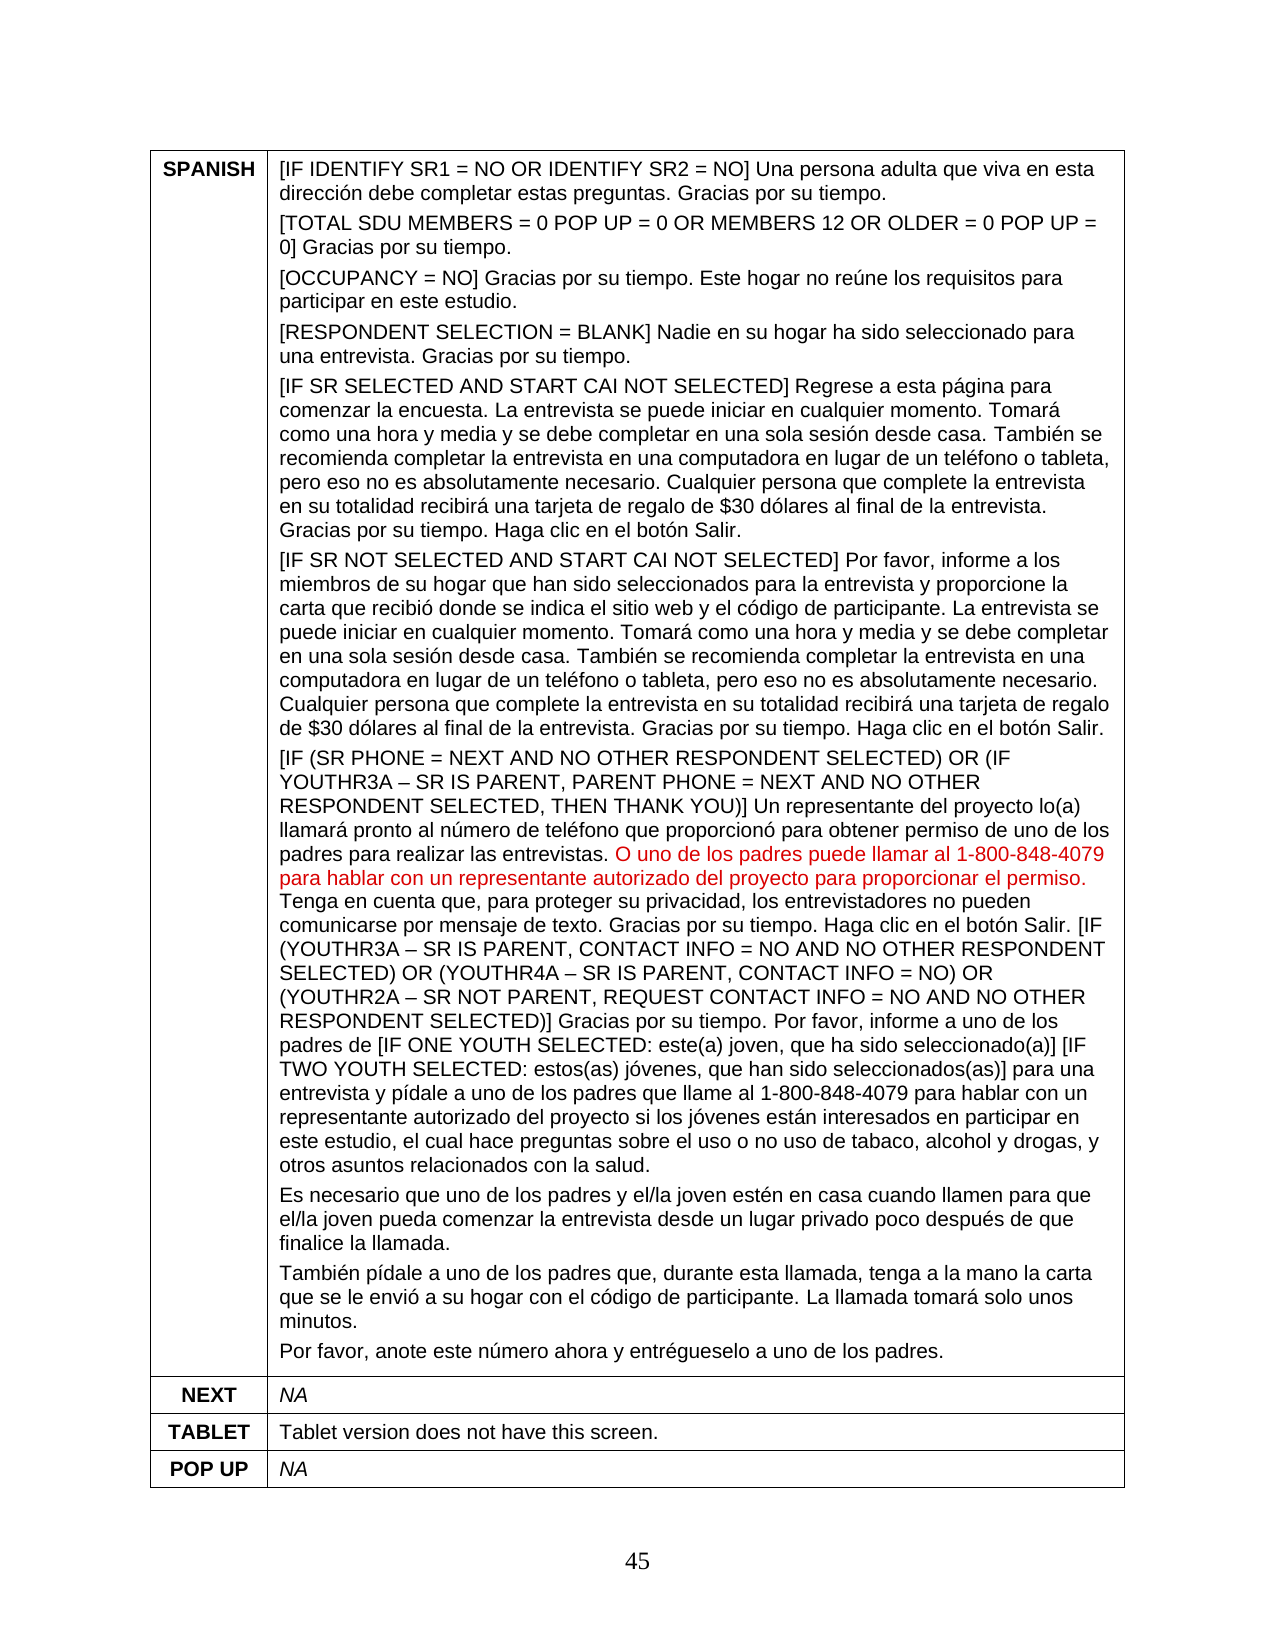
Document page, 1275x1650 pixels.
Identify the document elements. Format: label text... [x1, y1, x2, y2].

table_cell NEXT [151, 1377, 267, 1413]
table_cell POP UP [151, 1451, 267, 1487]
table_cell SPANISH [151, 151, 267, 1376]
table_cell Tablet version does not have this screen. [268, 1414, 1124, 1450]
table_cell NA [268, 1377, 1124, 1413]
table_cell [IF IDENTIFY SR1 = NO OR IDENTIFY SR2 = NO] Una persona adulta que viva en esta dirección debe completar estas preguntas. Gracias por su tiempo. [TOTAL SDU MEMBERS = 0 POP UP = 0 OR MEMBERS 12 OR OLDER = 0 POP UP = 0] Gracias por su tiempo. [OCCUPANCY = NO] Gracias por su tiempo. Este hogar no reúne los requisitos para participar en este estudio. [RESPONDENT SELECTION = BLANK] Nadie en su hogar ha sido seleccionado para una entrevista. Gracias por su tiempo. [IF SR SELECTED AND START CAI NOT SELECTED] Regrese a esta página para comenzar la encuesta. La entrevista se puede iniciar en cualquier momento. Tomará como una hora y media y se debe completar en una sola sesión desde casa. También se recomienda completar la entrevista en una computadora en lugar de un teléfono o tableta, pero eso no es absolutamente necesario. Cualquier persona que complete la entrevista en su totalidad recibirá una tarjeta de regalo de $30 dólares al final de la entrevista. Gracias por su tiempo. Haga clic en el botón Salir. [IF SR NOT SELECTED AND START CAI NOT SELECTED] Por favor, informe a los miembros de su hogar que han sido seleccionados para la entrevista y proporcione la carta que recibió donde se indica el sitio web y el código de participante. La entrevista se puede iniciar en cualquier momento. Tomará como una hora y media y se debe completar en una sola sesión desde casa. También se recomienda completar la entrevista en una computadora en lugar de un teléfono o tableta, pero eso no es absolutamente necesario. Cualquier persona que complete la entrevista en su totalidad recibirá una tarjeta de regalo de $30 dólares al final de la entrevista. Gracias por su tiempo. Haga clic en el botón Salir. [IF (SR PHONE = NEXT AND NO OTHER RESPONDENT SELECTED) OR (IF YOUTHR3A – SR IS PARENT, PARENT PHONE = NEXT AND NO OTHER RESPONDENT SELECTED, THEN THANK YOU)] Un representante del proyecto lo(a) llamará pronto al número de teléfono que proporcionó para obtener permiso de uno de los padres para realizar las entrevistas. O uno de los padres puede llamar al 1-800-848-4079 para hablar con un representante autorizado del proyecto para proporcionar el permiso. Tenga en cuenta que, para proteger su privacidad, los entrevistadores no pueden comunicarse por mensaje de texto. Gracias por su tiempo. Haga clic en el botón Salir. [IF (YOUTHR3A – SR IS PARENT, CONTACT INFO = NO AND NO OTHER RESPONDENT SELECTED) OR (YOUTHR4A – SR IS PARENT, CONTACT INFO = NO) OR (YOUTHR2A – SR NOT PARENT, REQUEST CONTACT INFO = NO AND NO OTHER RESPONDENT SELECTED)] Gracias por su tiempo. Por favor, informe a uno de los padres de [IF ONE YOUTH SELECTED: este(a) joven, que ha sido seleccionado(a)] [IF TWO YOUTH SELECTED: estos(as) jóvenes, que han sido seleccionados(as)] para una entrevista y pídale a uno de los padres que llame al 1-800-848-4079 para hablar con un representante autorizado del proyecto si los jóvenes están interesados en participar en este estudio, el cual hace preguntas sobre el uso o no uso de tabaco, alcohol y drogas, y otros asuntos relacionados con la salud. Es necesario que uno de los padres y el/la joven estén en casa cuando llamen para que el/la joven pueda comenzar la entrevista desde un lugar privado poco después de que finalice la llamada. También pídale a uno de los padres que, durante esta llamada, tenga a la mano la carta que se le envió a su hogar con el código de participante. La llamada tomará solo unos minutos. Por favor, anote este número ahora y entrégueselo a uno de los padres. [268, 151, 1124, 1376]
table_cell NA [268, 1451, 1124, 1487]
table_cell TABLET [151, 1414, 267, 1450]
